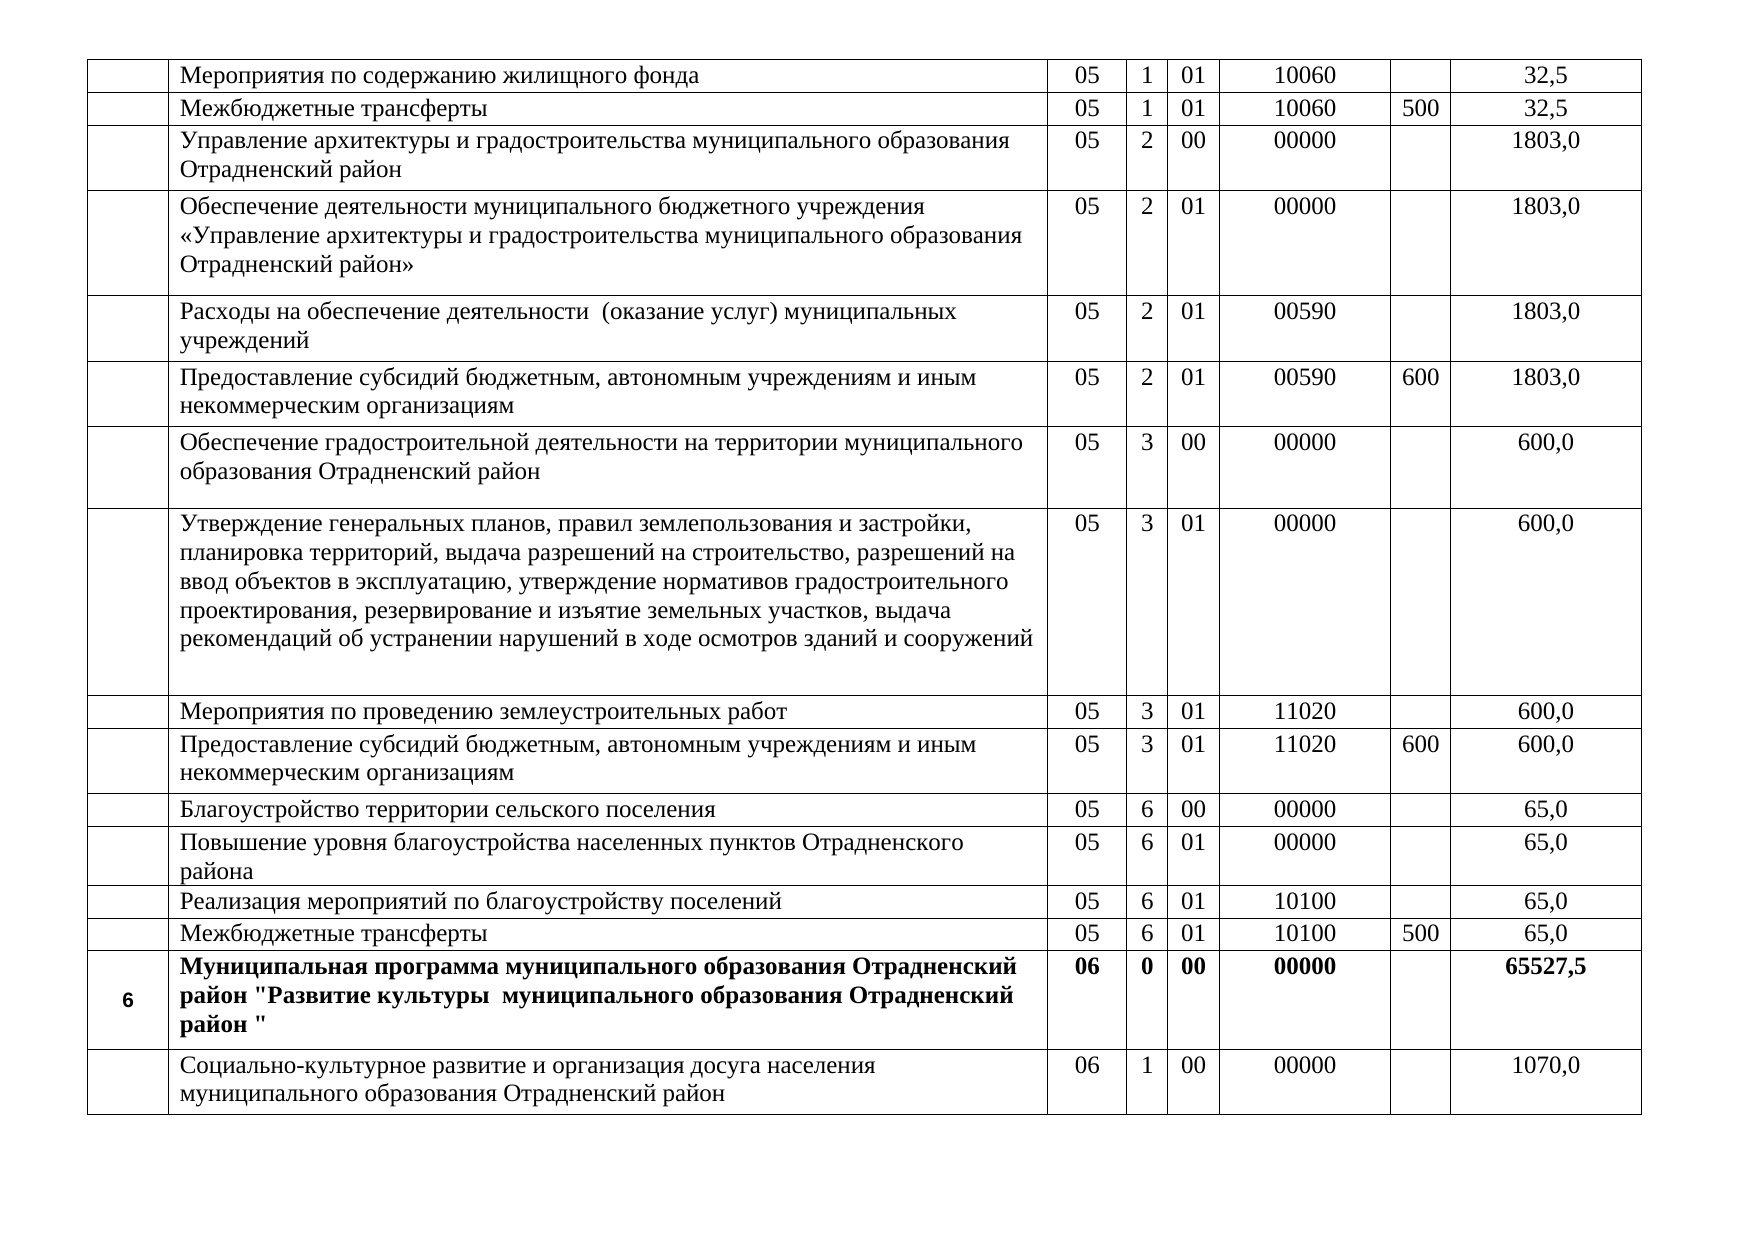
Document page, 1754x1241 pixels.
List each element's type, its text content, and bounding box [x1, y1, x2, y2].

table_cell [88, 729, 168, 793]
table_cell Повышение уровня благоустройства населенных пунктов Отрадненского района [169, 827, 1047, 885]
table_cell 00000 [1220, 509, 1390, 695]
table_cell 3 [1127, 696, 1167, 728]
table_cell 05 [1048, 191, 1126, 295]
table_cell 1803,0 [1451, 362, 1641, 426]
table_cell Предоставление субсидий бюджетным, автономным учреждениям и иным некоммерческим организациям [169, 729, 1047, 793]
table_cell 01 [1168, 509, 1219, 695]
table_cell [88, 362, 168, 426]
table_cell Реализация мероприятий по благоустройству поселений [169, 886, 1047, 917]
table_cell 00 [1168, 794, 1219, 826]
table_cell 6 [1127, 794, 1167, 826]
table_cell 05 [1048, 886, 1126, 917]
table_cell Межбюджетные трансферты [169, 93, 1047, 124]
table_cell 6 [88, 951, 168, 1049]
table_cell Расходы на обеспечение деятельности (оказание услуг) муниципальных учреждений [169, 296, 1047, 361]
table_cell 1070,0 [1451, 1050, 1641, 1114]
table_cell 05 [1048, 60, 1126, 92]
table_cell [1391, 886, 1450, 917]
table_cell Муниципальная программа муниципального образования Отрадненский район "Развитие культуры муниципального образования Отрадненский район " [169, 951, 1047, 1049]
table_cell [88, 1050, 168, 1114]
table_cell 3 [1127, 509, 1167, 695]
table_cell 00000 [1220, 427, 1390, 507]
table_cell 3 [1127, 427, 1167, 507]
table_cell 0 [1127, 951, 1167, 1049]
table_cell 1 [1127, 60, 1167, 92]
table_cell 10060 [1220, 60, 1390, 92]
table_cell Мероприятия по содержанию жилищного фонда [169, 60, 1047, 92]
table_cell 05 [1048, 93, 1126, 124]
table_cell [1391, 696, 1450, 728]
table_cell Социально-культурное развитие и организация досуга населения муниципального образования Отрадненский район [169, 1050, 1047, 1114]
table_cell Обеспечение градостроительной деятельности на территории муниципального образования Отрадненский район [169, 427, 1047, 507]
table_cell [1391, 827, 1450, 885]
table_cell 65,0 [1451, 827, 1641, 885]
table_cell [88, 191, 168, 295]
table_cell [88, 886, 168, 917]
table_cell 1 [1127, 93, 1167, 124]
table_cell 1803,0 [1451, 191, 1641, 295]
table_cell 01 [1168, 729, 1219, 793]
table_cell 05 [1048, 696, 1126, 728]
table_cell [1391, 296, 1450, 361]
table_cell [88, 509, 168, 695]
table_cell 2 [1127, 191, 1167, 295]
table_cell 6 [1127, 886, 1167, 917]
table_cell 00000 [1220, 951, 1390, 1049]
table_cell 06 [1048, 1050, 1126, 1114]
table_cell [88, 827, 168, 885]
table_cell 00000 [1220, 191, 1390, 295]
table_cell Утверждение генеральных планов, правил землепользования и застройки, планировка территорий, выдача разрешений на строительство, разрешений на ввод объектов в эксплуатацию, утверждение нормативов градостроительного проектирования, резервирование и изъятие земельных участков, выдача рекомендаций об устранении нарушений в ходе осмотров зданий и сооружений [169, 509, 1047, 695]
table_cell 11020 [1220, 696, 1390, 728]
table_cell 65,0 [1451, 886, 1641, 917]
table_cell [1391, 951, 1450, 1049]
table_cell 600,0 [1451, 696, 1641, 728]
table_cell 00590 [1220, 362, 1390, 426]
table_cell 65,0 [1451, 919, 1641, 950]
table_cell 01 [1168, 886, 1219, 917]
table_cell 05 [1048, 827, 1126, 885]
table_cell 01 [1168, 919, 1219, 950]
table_cell 600 [1391, 362, 1450, 426]
table_cell 00590 [1220, 296, 1390, 361]
table_cell 00000 [1220, 126, 1390, 190]
table_cell [88, 427, 168, 507]
table_cell 00 [1168, 427, 1219, 507]
table_cell [88, 696, 168, 728]
table_cell [1391, 509, 1450, 695]
table_cell 01 [1168, 191, 1219, 295]
table_cell 2 [1127, 362, 1167, 426]
table_cell 32,5 [1451, 60, 1641, 92]
table_cell 600,0 [1451, 509, 1641, 695]
table_cell [1391, 794, 1450, 826]
table_cell 600,0 [1451, 729, 1641, 793]
table_cell 00000 [1220, 1050, 1390, 1114]
table_cell 00 [1168, 951, 1219, 1049]
table_cell 600,0 [1451, 427, 1641, 507]
table_cell [88, 126, 168, 190]
table_cell Мероприятия по проведению землеустроительных работ [169, 696, 1047, 728]
table_cell 01 [1168, 362, 1219, 426]
table_cell 00 [1168, 1050, 1219, 1114]
table_cell 3 [1127, 729, 1167, 793]
table_cell Предоставление субсидий бюджетным, автономным учреждениям и иным некоммерческим организациям [169, 362, 1047, 426]
table_cell 1 [1127, 1050, 1167, 1114]
table_cell 01 [1168, 296, 1219, 361]
table_cell 01 [1168, 696, 1219, 728]
table_cell 05 [1048, 794, 1126, 826]
table_cell 65,0 [1451, 794, 1641, 826]
table_cell 1803,0 [1451, 296, 1641, 361]
table_cell 01 [1168, 93, 1219, 124]
table_cell Управление архитектуры и градостроительства муниципального образования Отрадненский район [169, 126, 1047, 190]
table_cell 06 [1048, 951, 1126, 1049]
table_cell 01 [1168, 827, 1219, 885]
table_cell [88, 93, 168, 124]
table_cell 600 [1391, 729, 1450, 793]
table_cell 500 [1391, 93, 1450, 124]
table_cell [88, 60, 168, 92]
table_cell 05 [1048, 427, 1126, 507]
table_cell 01 [1168, 60, 1219, 92]
table_cell 500 [1391, 919, 1450, 950]
table_cell 2 [1127, 296, 1167, 361]
table_cell 1803,0 [1451, 126, 1641, 190]
table_cell Обеспечение деятельности муниципального бюджетного учреждения «Управление архитектуры и градостроительства муниципального образования Отрадненский район» [169, 191, 1047, 295]
table_cell 05 [1048, 729, 1126, 793]
table_cell [1391, 427, 1450, 507]
table_cell 00000 [1220, 827, 1390, 885]
table_cell [88, 296, 168, 361]
table_cell [1391, 126, 1450, 190]
table_cell 6 [1127, 827, 1167, 885]
table_cell [1391, 191, 1450, 295]
table_cell 05 [1048, 919, 1126, 950]
table_cell 32,5 [1451, 93, 1641, 124]
table_cell 10060 [1220, 93, 1390, 124]
table_cell [1391, 60, 1450, 92]
table_cell 05 [1048, 296, 1126, 361]
table_cell 11020 [1220, 729, 1390, 793]
table_cell 05 [1048, 509, 1126, 695]
table_cell 2 [1127, 126, 1167, 190]
table_cell Межбюджетные трансферты [169, 919, 1047, 950]
table_cell 65527,5 [1451, 951, 1641, 1049]
table_cell 10100 [1220, 919, 1390, 950]
table_cell 10100 [1220, 886, 1390, 917]
table_cell 00 [1168, 126, 1219, 190]
table_cell [1391, 1050, 1450, 1114]
table_cell 00000 [1220, 794, 1390, 826]
table_cell 6 [1127, 919, 1167, 950]
table_cell [88, 794, 168, 826]
table_cell [88, 919, 168, 950]
table_cell 05 [1048, 126, 1126, 190]
table_cell Благоустройство территории сельского поселения [169, 794, 1047, 826]
table_cell 05 [1048, 362, 1126, 426]
